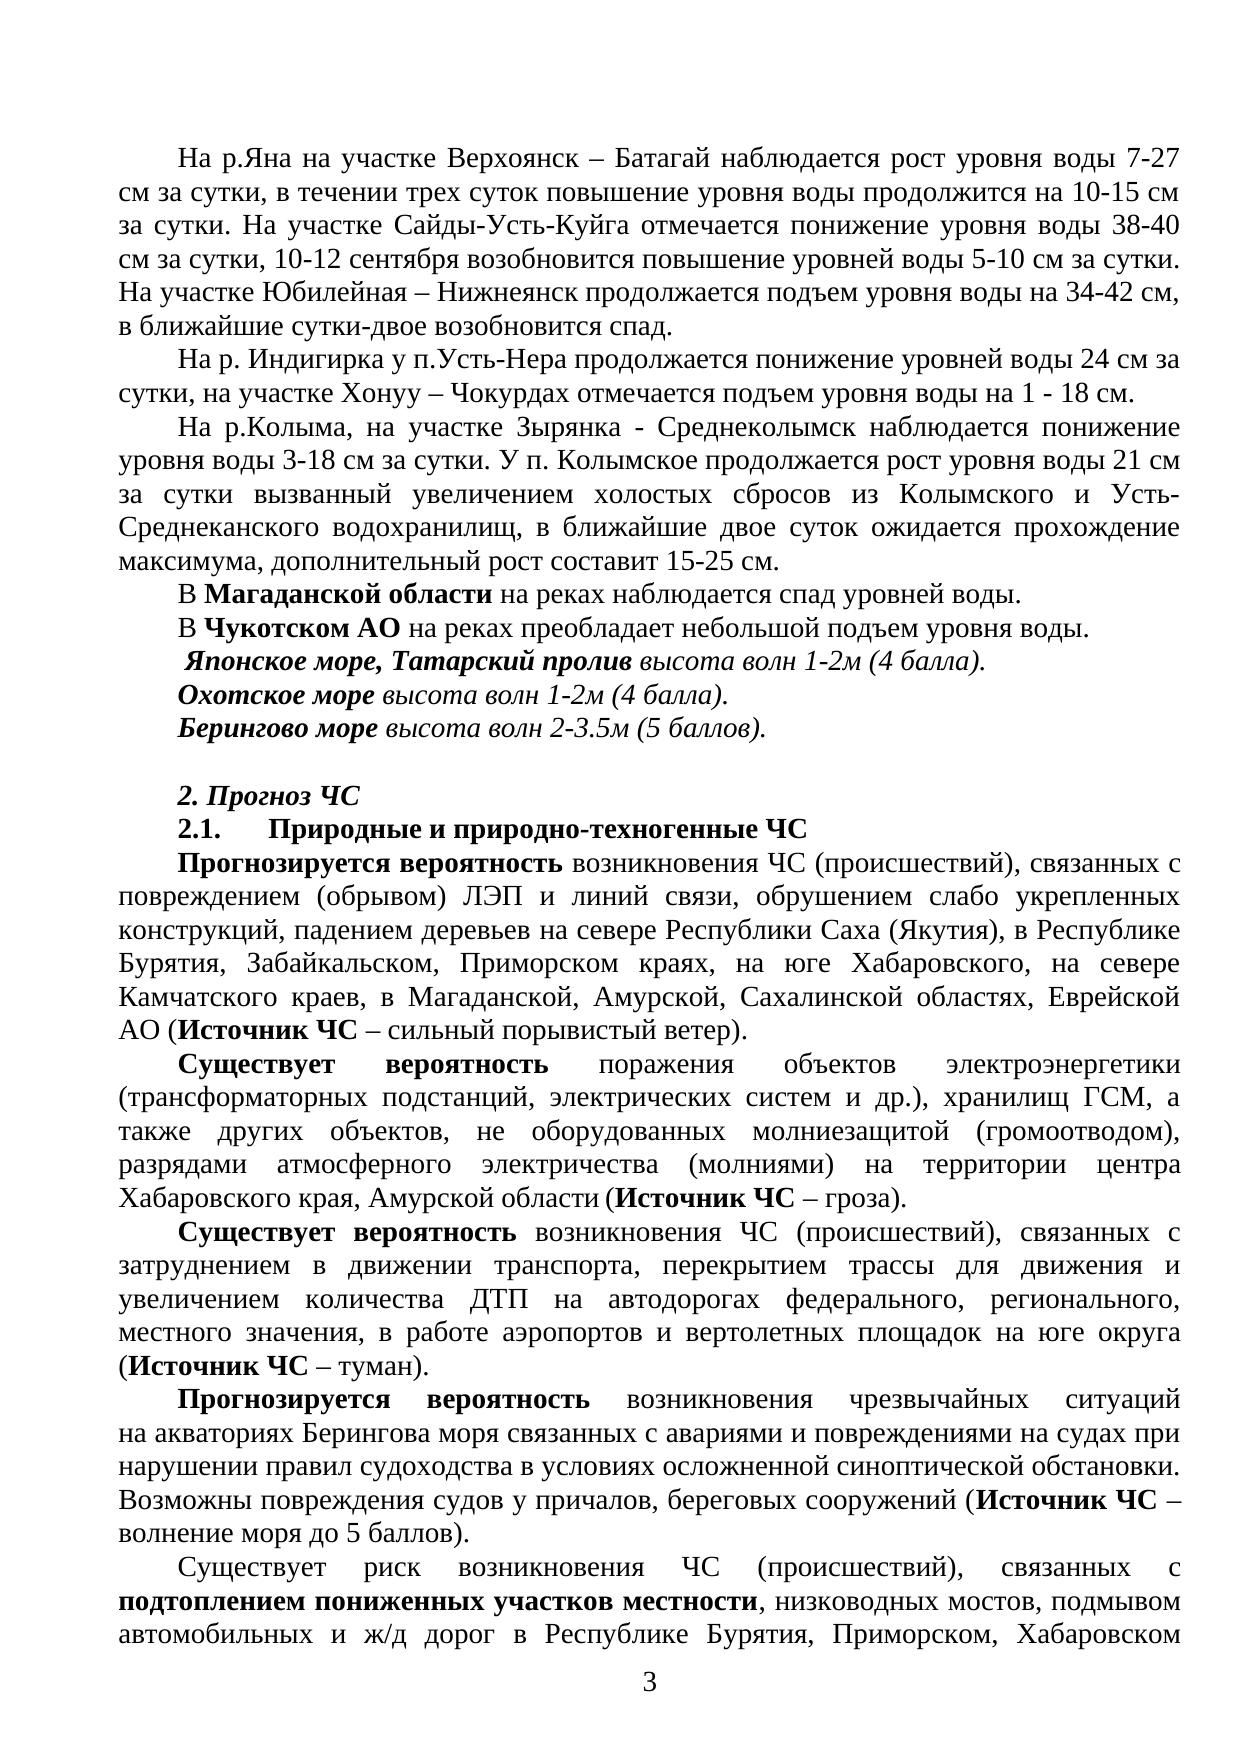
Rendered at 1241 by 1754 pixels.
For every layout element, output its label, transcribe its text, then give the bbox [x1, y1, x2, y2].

text Прогнозируется вероятность возникновения чрезвычайных ситуаций на акваториях Берингова моря связанных с авариями и повреждениями на судах при нарушении правил судоходства в условиях осложненной синоптической обстановки. Возможны повреждения судов у причалов, береговых сооружений (Источник ЧС – волнение моря до 5 баллов). [118, 1381, 1181, 1549]
text В Чукотском АО на реках преобладает небольшой подъем уровня воды. [118, 610, 1181, 643]
text В Магаданской области на реках наблюдается спад уровней воды. [118, 576, 1181, 610]
text Существует вероятность возникновения ЧС (происшествий), связанных с затруднением в движении транспорта, перекрытием трассы для движения и увеличением количества ДТП на автодорогах федерального, регионального, местного значения, в работе аэропортов и вертолетных площадок на юге округа (Источник ЧС – туман). [118, 1214, 1181, 1381]
text Охотское море высота волн 1-2м (4 балла). [118, 677, 1181, 711]
text Японское море, Татарский пролив высота волн 1-2м (4 балла). [118, 643, 1181, 677]
text 2. Прогноз ЧС [118, 778, 1181, 811]
list Природные и природно-техногенные ЧС [177, 811, 1181, 845]
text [118, 1549, 1181, 1650]
text На р.Колыма, на участке Зырянка - Среднеколымск наблюдается понижение уровня воды 3-18 см за сутки. У п. Колымское продолжается рост уровня воды 21 см за сутки вызванный увеличением холостых сбросов из Колымского и Усть-Среднеканского водохранилищ, в ближайшие двое суток ожидается прохождение максимума, дополнительный рост составит 15-25 см. [118, 409, 1181, 576]
text Берингово море высота волн 2-3.5м (5 баллов). [118, 711, 1181, 744]
text На р.Яна на участке Верхоянск – Батагай наблюдается рост уровня воды 7-27 см за сутки, в течении трех суток повышение уровня воды продолжится на 10-15 см за сутки. На участке Сайды-Усть-Куйга отмечается понижение уровня воды 38-40 см за сутки, 10-12 сентября возобновится повышение уровней воды 5-10 см за сутки. На участке Юбилейная – Нижнеянск продолжается подъем уровня воды на 34-42 см, в ближайшие сутки-двое возобновится спад. [118, 140, 1181, 342]
text На р. Индигирка у п.Усть-Нера продолжается понижение уровней воды 24 см за сутки, на участке Хонуу – Чокурдах отмечается подъем уровня воды на 1 - 18 см. [118, 342, 1181, 409]
text Существует вероятность поражения объектов электроэнергетики (трансформаторных подстанций, электрических систем и др.), хранилищ ГСМ, а также других объектов, не оборудованных молниезащитой (громоотводом), разрядами атмосферного электричества (молниями) на территории центра Хабаровского края, Амурской области (Источник ЧС – гроза). [118, 1046, 1181, 1214]
text Прогнозируется вероятность возникновения ЧС (происшествий), связанных с повреждением (обрывом) ЛЭП и линий связи, обрушением слабо укрепленных конструкций, падением деревьев на севере Республики Саха (Якутия), в Республике Бурятия, Забайкальском, Приморском краях, на юге Хабаровского, на севере Камчатского краев, в Магаданской, Амурской, Сахалинской областях, Еврейской АО (Источник ЧС – сильный порывистый ветер). [118, 845, 1181, 1046]
